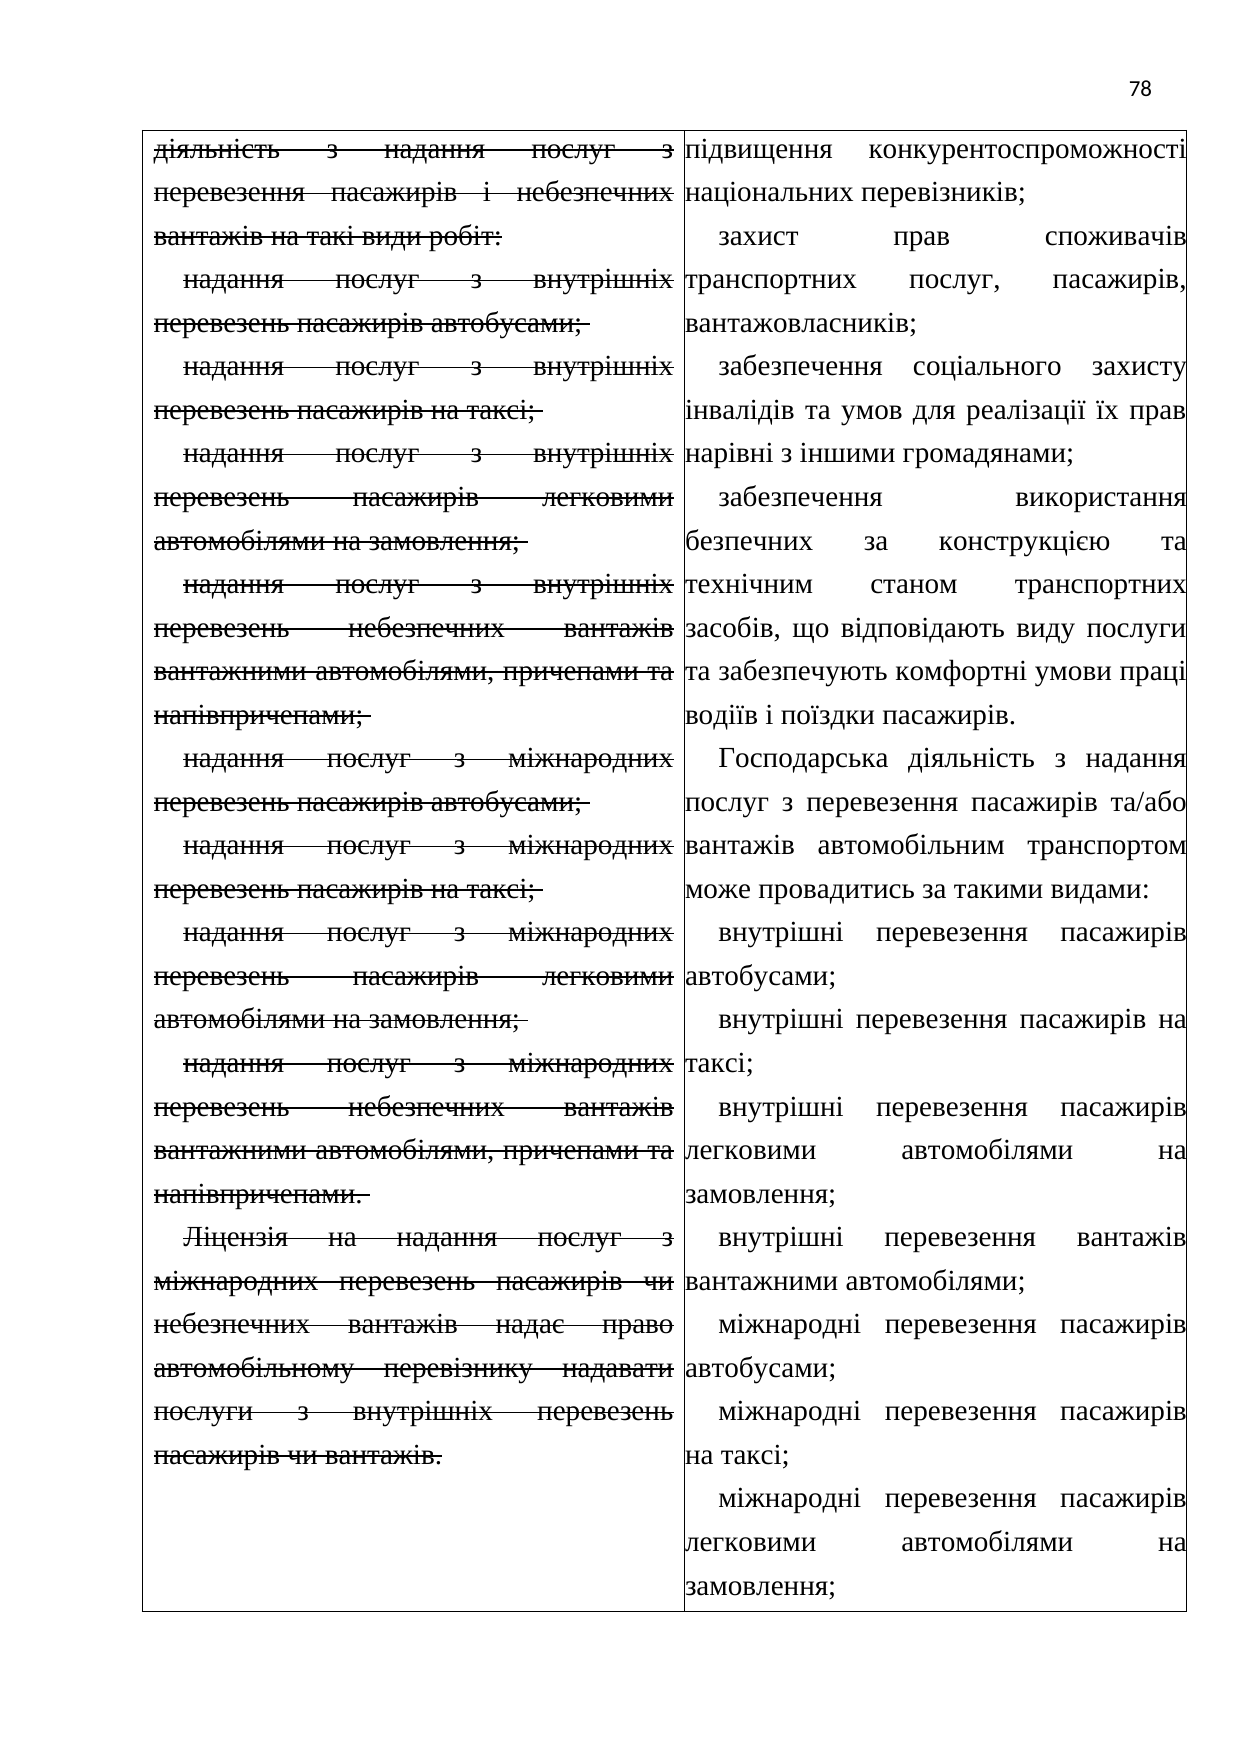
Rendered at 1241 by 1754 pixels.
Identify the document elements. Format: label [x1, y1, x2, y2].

table_cell [685, 131, 1186, 1611]
table_cell [143, 131, 684, 1611]
